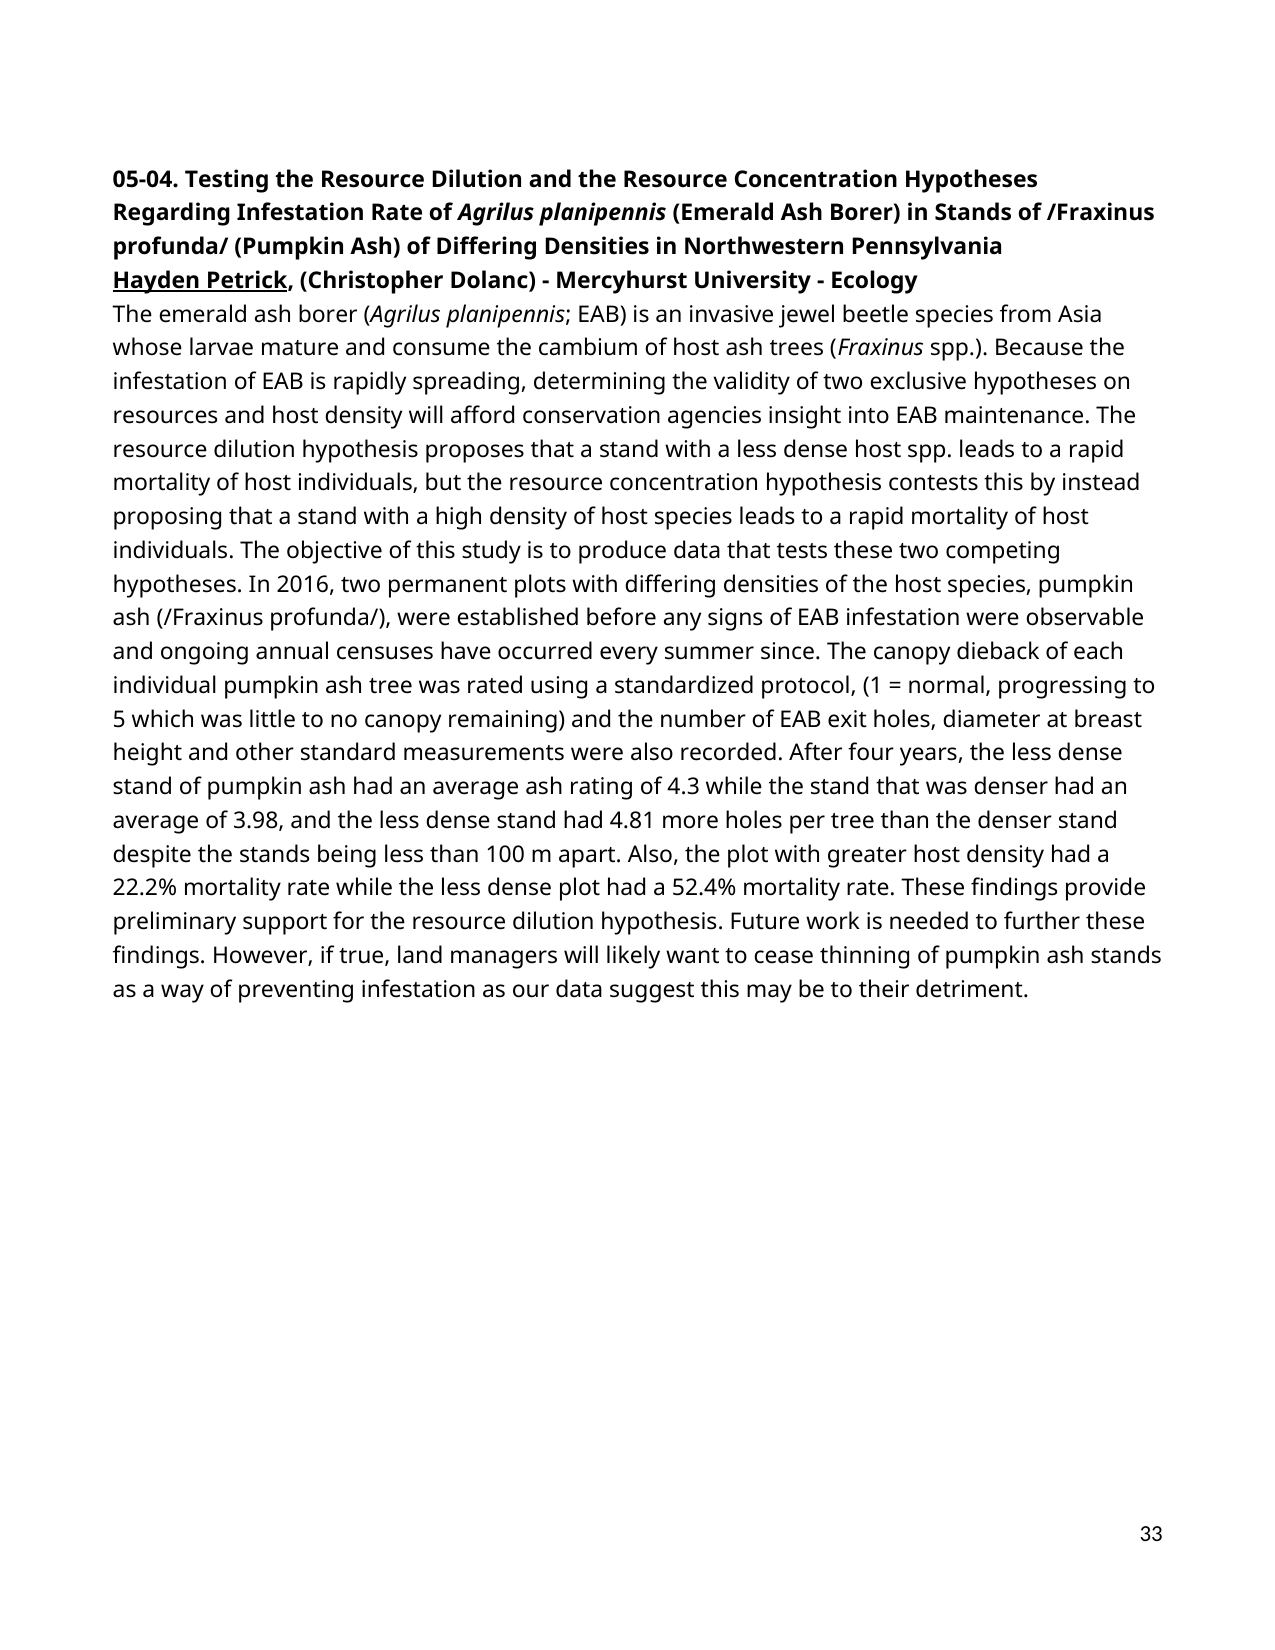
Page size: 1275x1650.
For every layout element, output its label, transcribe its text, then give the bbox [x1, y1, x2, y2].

text The emerald ash borer (Agrilus planipennis; EAB) is an invasive jewel beetle species from Asia whose larvae mature and consume the cambium of host ash trees (Fraxinus spp.). Because the infestation of EAB is rapidly spreading, determining the validity of two exclusive hypotheses on resources and host density will afford conservation agencies insight into EAB maintenance. The resource dilution hypothesis proposes that a stand with a less dense host spp. leads to a rapid mortality of host individuals, but the resource concentration hypothesis contests this by instead proposing that a stand with a high density of host species leads to a rapid mortality of host individuals. The objective of this study is to produce data that tests these two competing hypotheses. In 2016, two permanent plots with differing densities of the host species, pumpkin ash (/Fraxinus profunda/), were established before any signs of EAB infestation were observable and ongoing annual censuses have occurred every summer since. The canopy dieback of each individual pumpkin ash tree was rated using a standardized protocol, (1 = normal, progressing to 5 which was little to no canopy remaining) and the number of EAB exit holes, diameter at breast height and other standard measurements were also recorded. After four years, the less dense stand of pumpkin ash had an average ash rating of 4.3 while the stand that was denser had an average of 3.98, and the less dense stand had 4.81 more holes per tree than the denser stand despite the stands being less than 100 m apart. Also, the plot with greater host density had a 22.2% mortality rate while the less dense plot had a 52.4% mortality rate. These findings provide preliminary support for the resource dilution hypothesis. Future work is needed to further these findings. However, if true, land managers will likely want to cease thinning of pumpkin ash stands as a way of preventing infestation as our data suggest this may be to their detriment. [112, 297, 1162, 1004]
subtitle 05-04. Testing the Resource Dilution and the Resource Concentration Hypotheses Regarding Infestation Rate of Agrilus planipennis (Emerald Ash Borer) in Stands of /Fraxinus profunda/ (Pumpkin Ash) of Differing Densities in Northwestern Pennsylvania Hayden Petrick, (Christopher Dolanc) - Mercyhurst University - Ecology [112, 162, 1162, 295]
